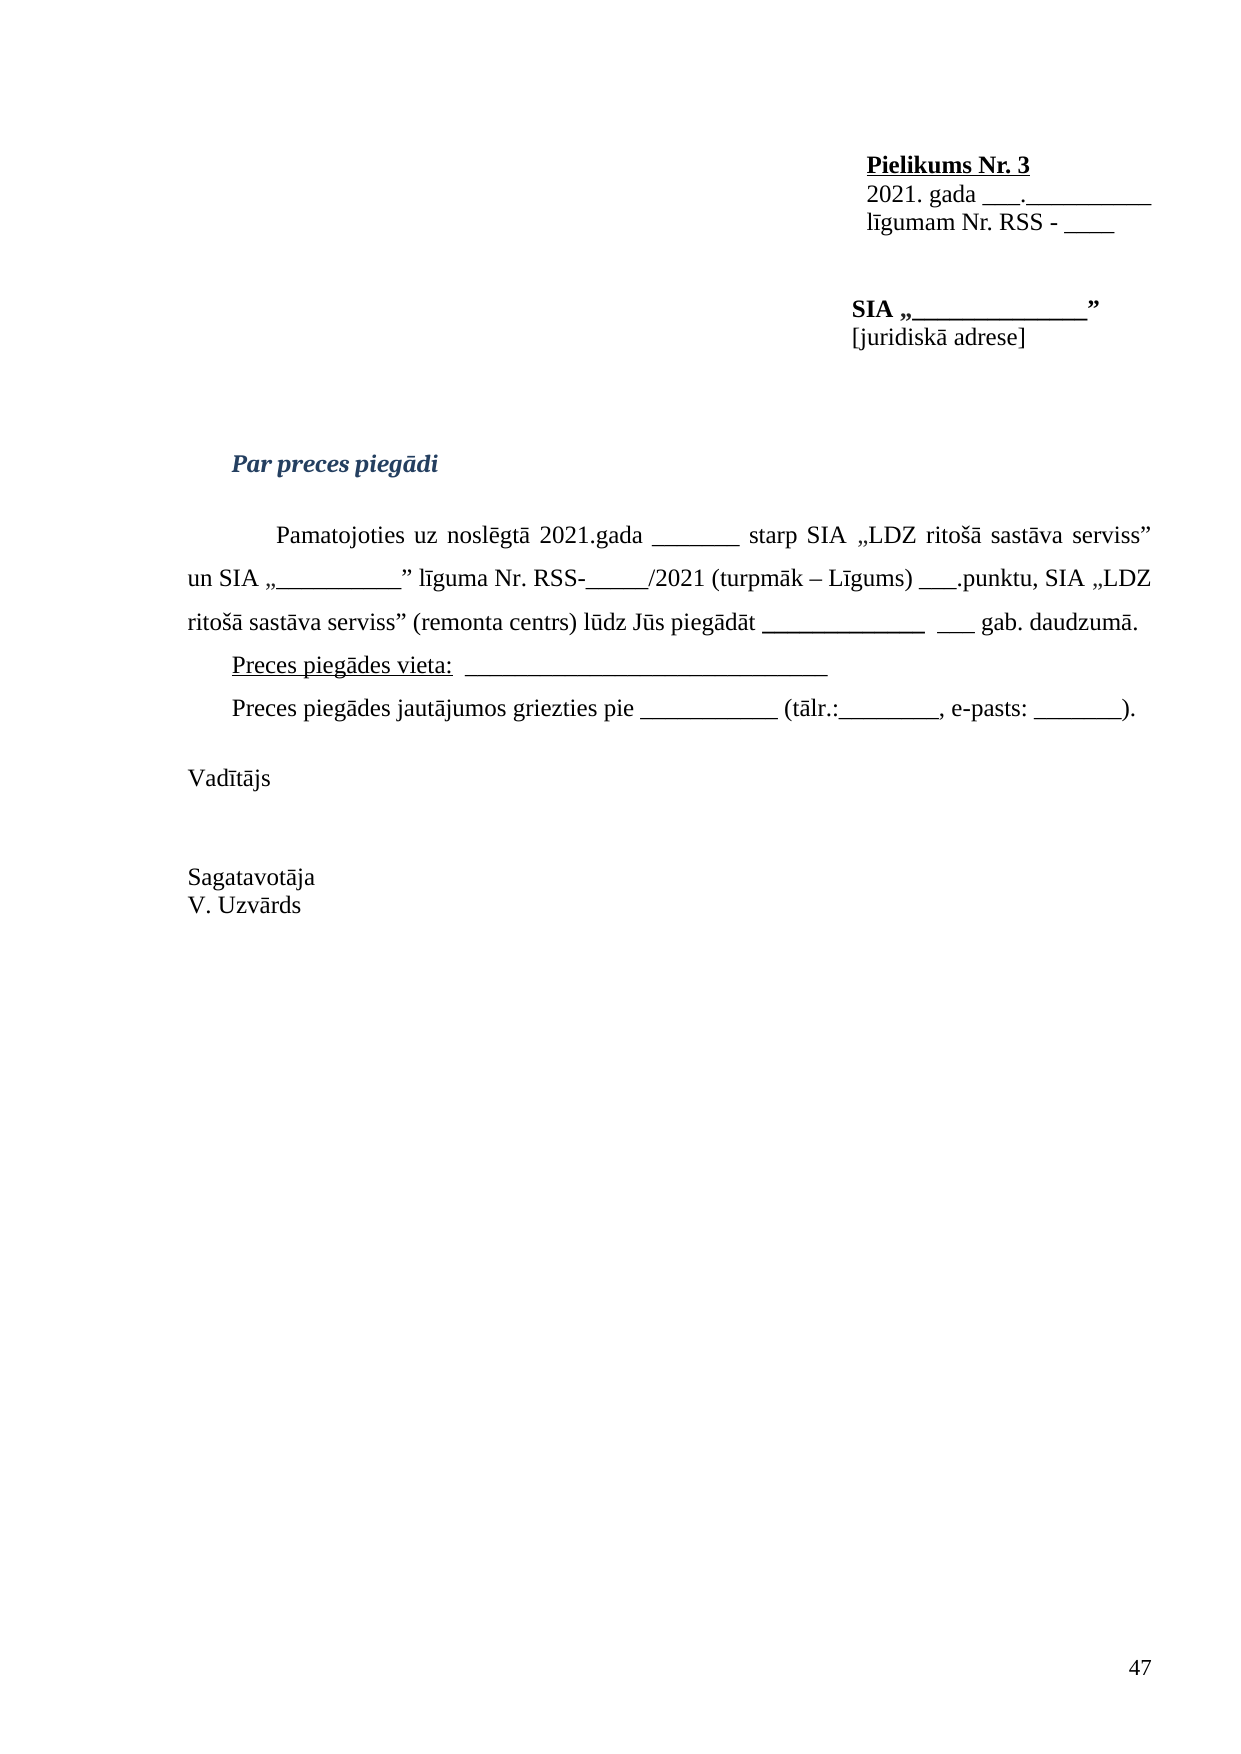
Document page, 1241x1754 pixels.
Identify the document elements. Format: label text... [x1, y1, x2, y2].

text V. Uzvārds [187, 890, 1152, 919]
text [juridiskā adrese] [852, 322, 1152, 351]
text Preces piegādes vieta: _____________________________ [187, 650, 1152, 678]
text SIA „______________” [187, 294, 1152, 322]
text līgumam Nr. RSS - ____ [866, 207, 1154, 236]
text Pamatojoties uz noslēgtā 2021.gada _______ starp SIA „LDZ ritošā sastāva serviss” un SIA „__________” līguma Nr. RSS-_____/2021 (turpmāk – Līgums) ___.punktu, SIA „LDZ ritošā sastāva serviss” (remonta centrs) lūdz Jūs piegādāt _____________ ___ gab. daudzumā. [187, 520, 1152, 635]
text Vadītājs [187, 763, 1152, 792]
text 2021. gada ___.__________ [866, 179, 1154, 207]
text Sagatavotāja [187, 862, 1152, 890]
text Preces piegādes jautājumos griezties pie ___________ (tālr.:________, e-pasts: _______). [217, 693, 1152, 722]
text Par preces piegādi [187, 450, 1152, 479]
text Pielikums Nr. 3 [866, 150, 1154, 179]
